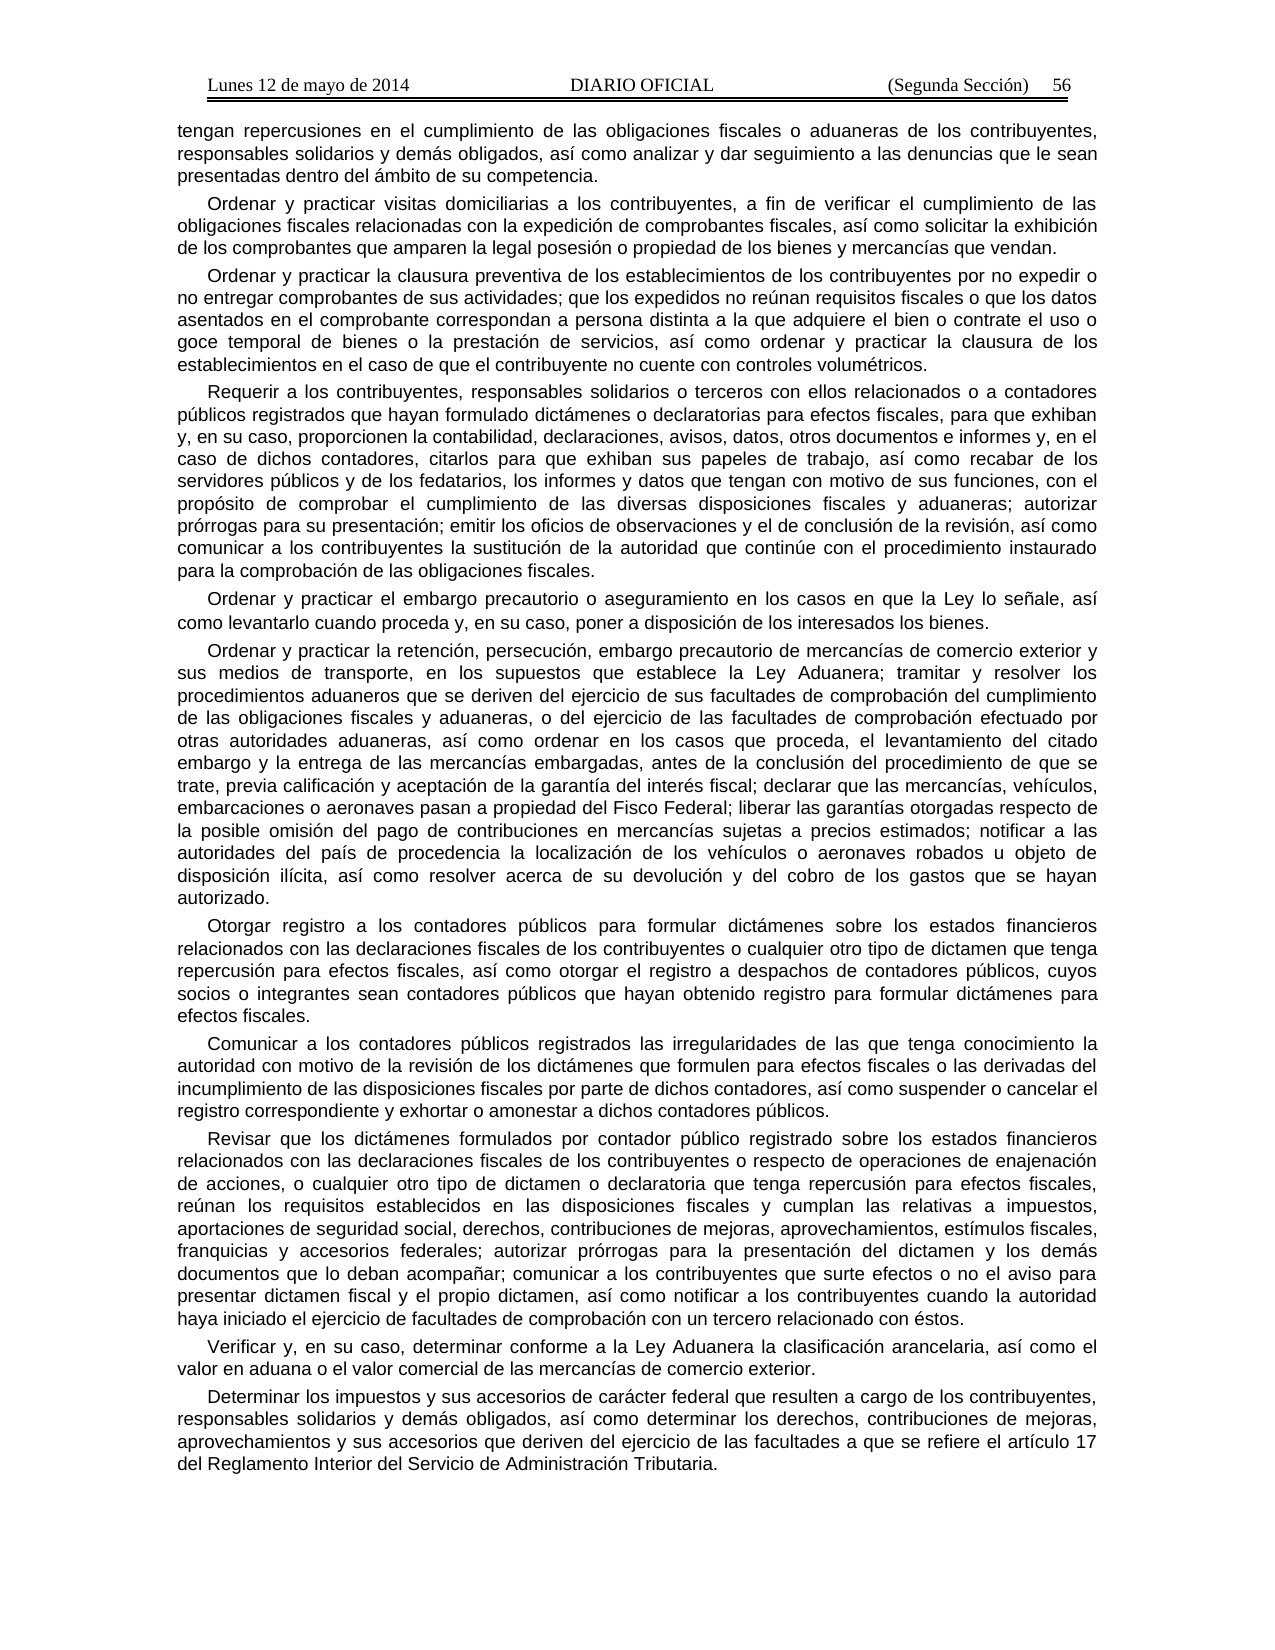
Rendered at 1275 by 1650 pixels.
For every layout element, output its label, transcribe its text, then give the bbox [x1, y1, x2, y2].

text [177, 120, 1098, 187]
text Comunicar a los contadores públicos registrados las irregularidades de las que tenga conocimiento la autoridad con motivo de la revisión de los dictámenes que formulen para efectos fiscales o las derivadas del incumplimiento de las disposiciones fiscales por parte de dichos contadores, así como suspender o cancelar el registro correspondiente y exhortar o amonestar a dichos contadores públicos. [177, 1032, 1098, 1122]
text Revisar que los dictámenes formulados por contador público registrado sobre los estados financieros relacionados con las declaraciones fiscales de los contribuyentes o respecto de operaciones de enajenación de acciones, o cualquier otro tipo de dictamen o declaratoria que tenga repercusión para efectos fiscales, reúnan los requisitos establecidos en las disposiciones fiscales y cumplan las relativas a impuestos, aportaciones de seguridad social, derechos, contribuciones de mejoras, aprovechamientos, estímulos fiscales, franquicias y accesorios federales; autorizar prórrogas para la presentación del dictamen y los demás documentos que lo deban acompañar; comunicar a los contribuyentes que surte efectos o no el aviso para presentar dictamen fiscal y el propio dictamen, así como notificar a los contribuyentes cuando la autoridad haya iniciado el ejercicio de facultades de comprobación con un tercero relacionado con éstos. [177, 1127, 1098, 1330]
text Determinar los impuestos y sus accesorios de carácter federal que resulten a cargo de los contribuyentes, responsables solidarios y demás obligados, así como determinar los derechos, contribuciones de mejoras, aprovechamientos y sus accesorios que deriven del ejercicio de las facultades a que se refiere el artículo 17 del Reglamento Interior del Servicio de Administración Tributaria. [177, 1385, 1098, 1475]
text Ordenar y practicar la retención, persecución, embargo precautorio de mercancías de comercio exterior y sus medios de transporte, en los supuestos que establece la Ley Aduanera; tramitar y resolver los procedimientos aduaneros que se deriven del ejercicio de sus facultades de comprobación del cumplimiento de las obligaciones fiscales y aduaneras, o del ejercicio de las facultades de comprobación efectuado por otras autoridades aduaneras, así como ordenar en los casos que proceda, el levantamiento del citado embargo y la entrega de las mercancías embargadas, antes de la conclusión del procedimiento de que se trate, previa calificación y aceptación de la garantía del interés fiscal; declarar que las mercancías, vehículos, embarcaciones o aeronaves pasan a propiedad del Fisco Federal; liberar las garantías otorgadas respecto de la posible omisión del pago de contribuciones en mercancías sujetas a precios estimados; notificar a las autoridades del país de procedencia la localización de los vehículos o aeronaves robados u objeto de disposición ilícita, así como resolver acerca de su devolución y del cobro de los gastos que se hayan autorizado. [177, 639, 1098, 909]
text Verificar y, en su caso, determinar conforme a la Ley Aduanera la clasificación arancelaria, así como el valor en aduana o el valor comercial de las mercancías de comercio exterior. [177, 1335, 1098, 1380]
text Ordenar y practicar la clausura preventiva de los establecimientos de los contribuyentes por no expedir o no entregar comprobantes de sus actividades; que los expedidos no reúnan requisitos fiscales o que los datos asentados en el comprobante correspondan a persona distinta a la que adquiere el bien o contrate el uso o goce temporal de bienes o la prestación de servicios, así como ordenar y practicar la clausura de los establecimientos en el caso de que el contribuyente no cuente con controles volumétricos. [177, 264, 1098, 376]
text Otorgar registro a los contadores públicos para formular dictámenes sobre los estados financieros relacionados con las declaraciones fiscales de los contribuyentes o cualquier otro tipo de dictamen que tenga repercusión para efectos fiscales, así como otorgar el registro a despachos de contadores públicos, cuyos socios o integrantes sean contadores públicos que hayan obtenido registro para formular dictámenes para efectos fiscales. [177, 914, 1098, 1027]
text Ordenar y practicar el embargo precautorio o aseguramiento en los casos en que la Ley lo señale, así como levantarlo cuando proceda y, en su caso, poner a disposición de los interesados los bienes. [177, 587, 1098, 634]
text Ordenar y practicar visitas domiciliarias a los contribuyentes, a fin de verificar el cumplimiento de las obligaciones fiscales relacionadas con la expedición de comprobantes fiscales, así como solicitar la exhibición de los comprobantes que amparen la legal posesión o propiedad de los bienes y mercancías que vendan. [177, 192, 1098, 259]
text Requerir a los contribuyentes, responsables solidarios o terceros con ellos relacionados o a contadores públicos registrados que hayan formulado dictámenes o declaratorias para efectos fiscales, para que exhiban y, en su caso, proporcionen la contabilidad, declaraciones, avisos, datos, otros documentos e informes y, en el caso de dichos contadores, citarlos para que exhiban sus papeles de trabajo, así como recabar de los servidores públicos y de los fedatarios, los informes y datos que tengan con motivo de sus funciones, con el propósito de comprobar el cumplimiento de las diversas disposiciones fiscales y aduaneras; autorizar prórrogas para su presentación; emitir los oficios de observaciones y el de conclusión de la revisión, así como comunicar a los contribuyentes la sustitución de la autoridad que continúe con el procedimiento instaurado para la comprobación de las obligaciones fiscales. [177, 381, 1098, 581]
